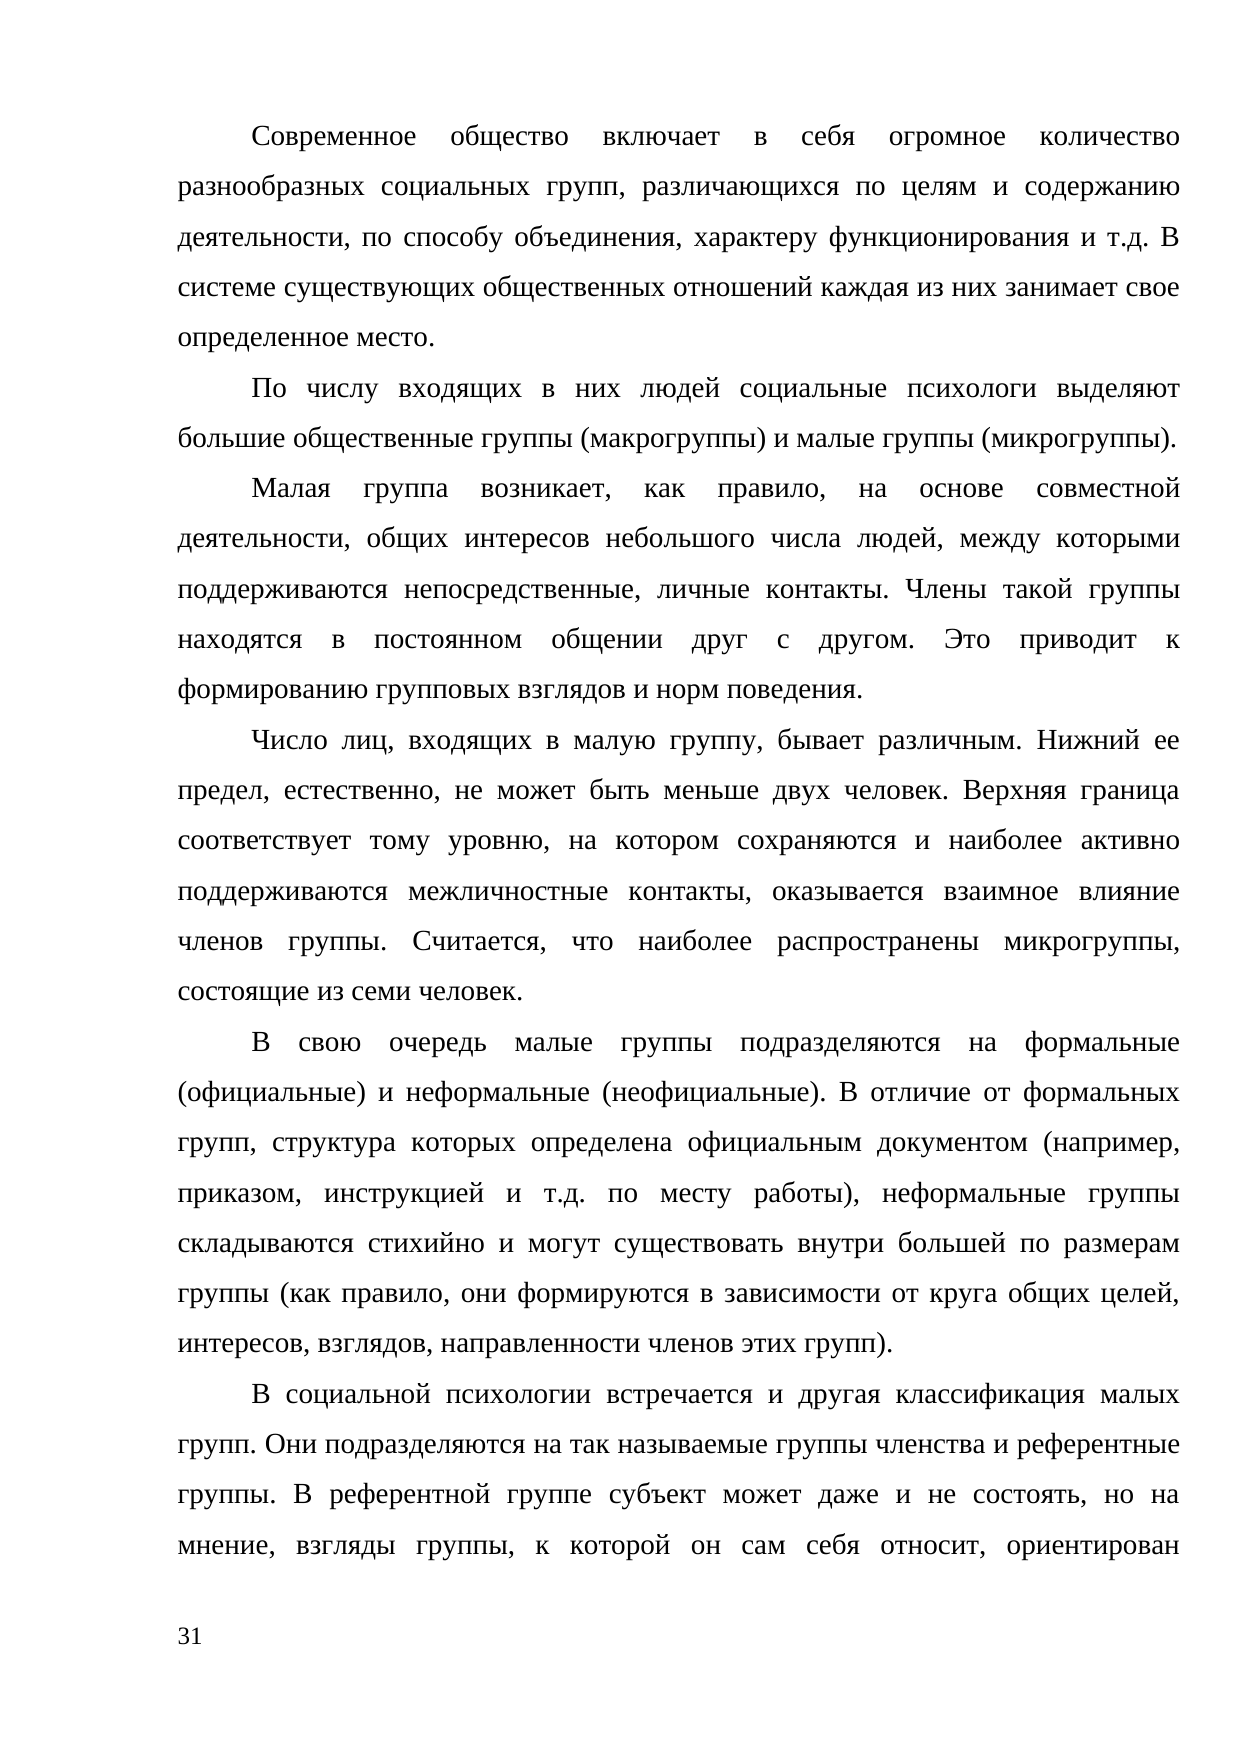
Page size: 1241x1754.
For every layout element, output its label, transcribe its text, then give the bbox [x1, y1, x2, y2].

text Современное общество включает в себя огромное количество разнообразных социальных групп, различающихся по целям и содержанию деятельности, по способу объединения, характеру функционирования и т.д. В системе существующих общественных отношений каждая из них занимает свое определенное место. [177, 118, 1181, 353]
text Малая группа возникает, как правило, на основе совместной деятельности, общих интересов небольшого числа людей, между которыми поддерживаются непосредственные, личные контакты. Члены такой группы находятся в постоянном общении друг с другом. Это приводит к формированию групповых взглядов и норм поведения. [177, 470, 1181, 705]
text Число лиц, входящих в малую группу, бывает различным. Нижний ее предел, естественно, не может быть меньше двух человек. Верхняя граница соответствует тому уровню, на котором сохраняются и наиболее активно поддерживаются межличностные контакты, оказывается взаимное влияние членов группы. Считается, что наиболее распространены микрогруппы, состоящие из семи человек. [177, 722, 1181, 1007]
text В свою очередь малые группы подразделяются на формальные (официальные) и неформальные (неофициальные). В отличие от формальных групп, структура которых определена официальным документом (например, приказом, инструкцией и т.д. по месту работы), неформальные группы складываются стихийно и могут существовать внутри большей по размерам группы (как правило, они формируются в зависимости от круга общих целей, интересов, взглядов, направленности членов этих групп). [177, 1024, 1181, 1359]
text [177, 1376, 1181, 1560]
text По числу входящих в них людей социальные психологи выделяют большие общественные группы (макрогруппы) и малые группы (микрогруппы). [177, 370, 1181, 453]
